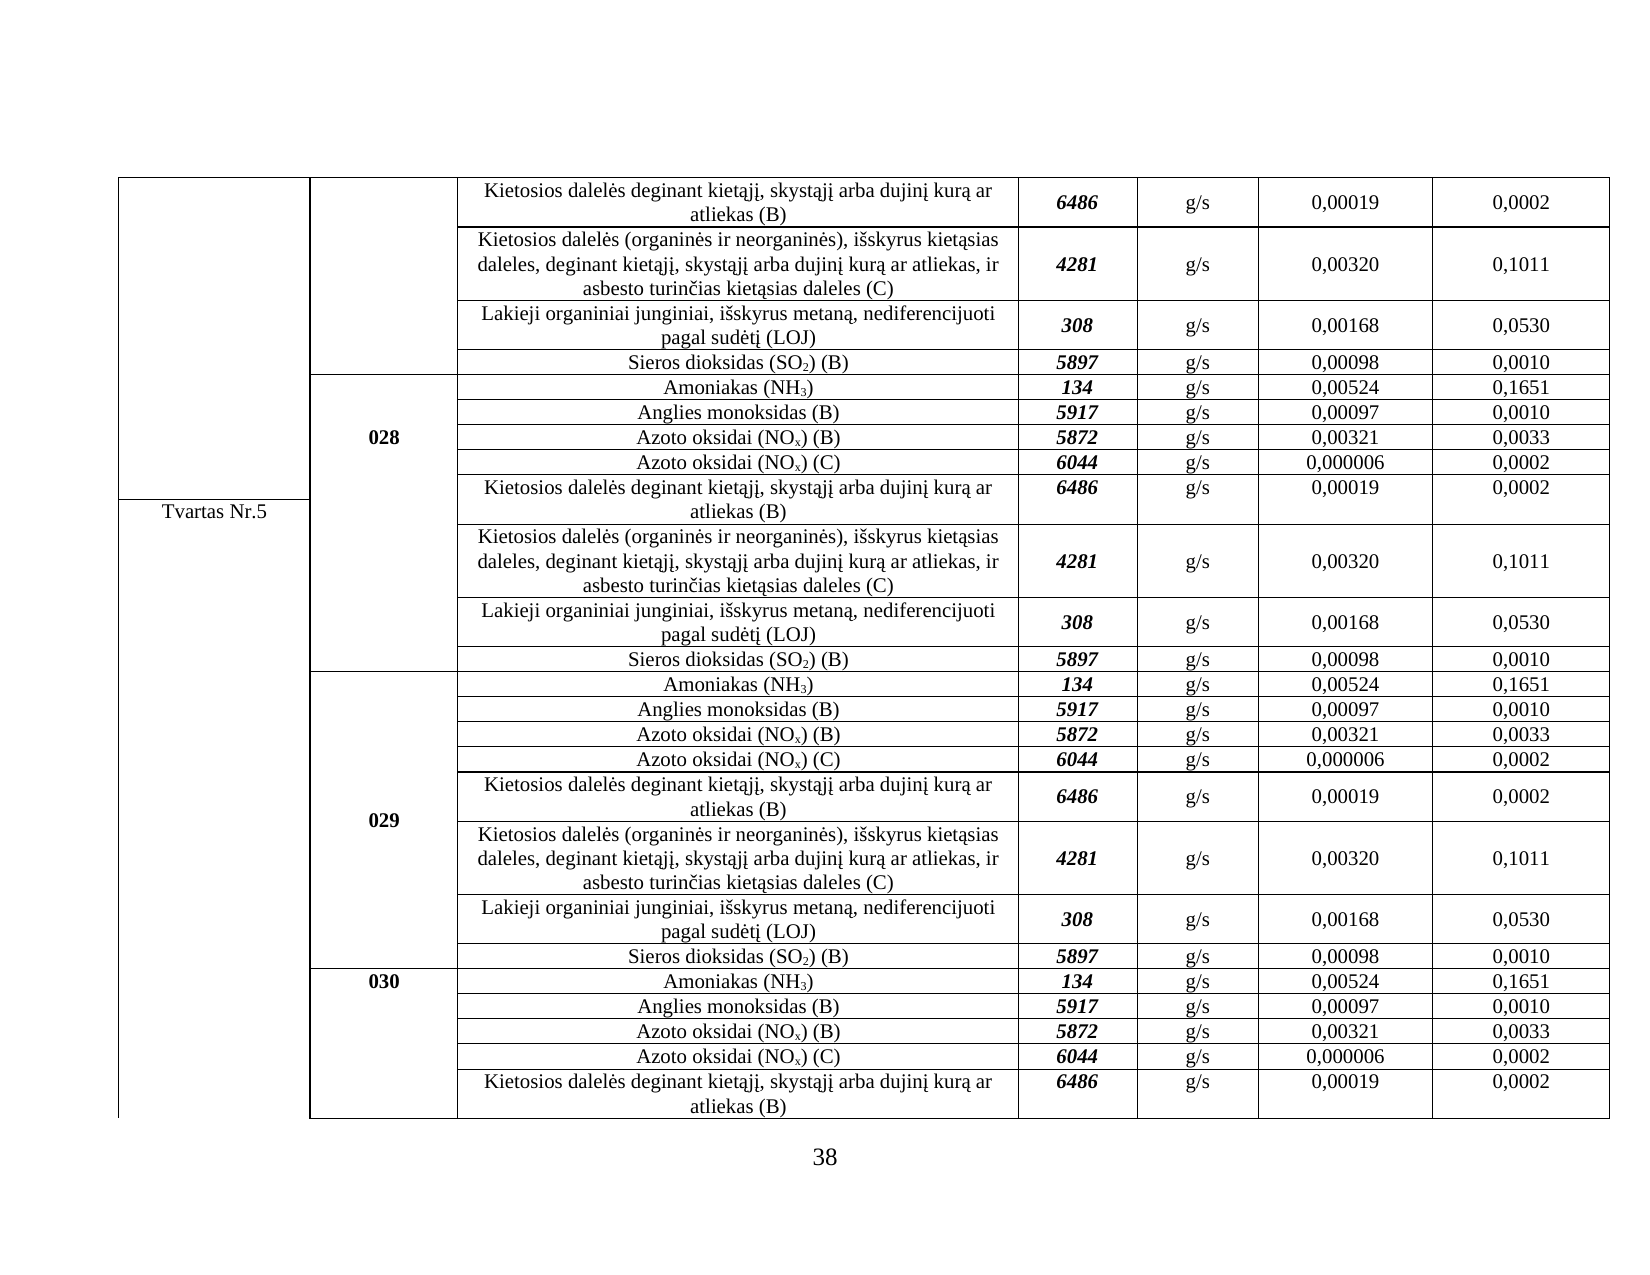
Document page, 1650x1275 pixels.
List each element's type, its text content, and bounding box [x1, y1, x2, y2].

table_cell Sieros dioksidas (SO2) (B) [458, 350, 1018, 374]
table_cell 0,0010 [1433, 350, 1609, 374]
table_cell atliekas (B) [458, 499, 1018, 523]
table_cell [1433, 499, 1609, 523]
table_cell 308 [1019, 301, 1137, 349]
table_cell 0,0033 [1433, 425, 1609, 449]
table_cell 030 [311, 969, 457, 1118]
table_cell Kietosios dalelės deginant kietąjį, skystąjį arba dujinį kurą ar atliekas (B) [458, 773, 1018, 821]
table_cell 0,0002 [1433, 475, 1609, 499]
table_cell Azoto oksidai (NOx) (B) [458, 1019, 1018, 1043]
table_cell g/s [1138, 944, 1258, 968]
table_cell 0,00320 [1259, 228, 1432, 299]
table_cell g/s [1138, 1070, 1258, 1118]
table_cell g/s [1138, 475, 1258, 499]
table_cell 0,00019 [1259, 178, 1432, 226]
table_cell 6044 [1019, 1044, 1137, 1068]
table_cell 308 [1019, 895, 1137, 943]
table_cell 5917 [1019, 400, 1137, 424]
table_cell 6486 [1019, 1070, 1137, 1118]
table_cell Azoto oksidai (NOx) (C) [458, 450, 1018, 474]
table_cell 0,1011 [1433, 228, 1609, 299]
table_cell 0,00321 [1259, 722, 1432, 746]
table_cell Kietosios dalelės deginant kietąjį, skystąjį arba dujinį kurą ar [458, 475, 1018, 499]
table_cell Azoto oksidai (NOx) (C) [458, 747, 1018, 771]
table_cell 0,0033 [1433, 1019, 1609, 1043]
table_cell Kietosios dalelės deginant kietąjį, skystąjį arba dujinį kurą ar atliekas (B) [458, 1070, 1018, 1118]
table_cell Lakieji organiniai junginiai, išskyrus metaną, nediferencijuoti pagal sudėtį (LOJ) [458, 301, 1018, 349]
table_cell 5897 [1019, 944, 1137, 968]
table_cell 5897 [1019, 647, 1137, 671]
table_cell 0,0002 [1433, 178, 1609, 226]
table_cell 134 [1019, 969, 1137, 993]
table_cell Amoniakas (NH3) [458, 969, 1018, 993]
table_cell Azoto oksidai (NOx) (B) [458, 425, 1018, 449]
table_cell g/s [1138, 647, 1258, 671]
table_cell 0,00168 [1259, 598, 1432, 646]
table_cell 029 [311, 672, 457, 968]
table_cell 0,00524 [1259, 375, 1432, 399]
table_cell 0,00097 [1259, 994, 1432, 1018]
table_cell Azoto oksidai (NOx) (C) [458, 1044, 1018, 1068]
table_cell Azoto oksidai (NOx) (B) [458, 722, 1018, 746]
table_cell 0,000006 [1259, 1044, 1432, 1068]
table_cell 4281 [1019, 822, 1137, 894]
table_cell g/s [1138, 350, 1258, 374]
table_cell g/s [1138, 1044, 1258, 1068]
table_cell g/s [1138, 375, 1258, 399]
table_cell [311, 499, 457, 671]
table_cell 0,0002 [1433, 773, 1609, 821]
table_cell g/s [1138, 400, 1258, 424]
table_cell 4281 [1019, 525, 1137, 597]
table_cell 0,0010 [1433, 994, 1609, 1018]
table_cell 0,000006 [1259, 450, 1432, 474]
table_cell 5872 [1019, 1019, 1137, 1043]
table_cell 0,0002 [1433, 747, 1609, 771]
table_cell 0,00321 [1259, 1019, 1432, 1043]
table_cell Tvartas Nr.5 [119, 500, 309, 1118]
table_cell g/s [1138, 994, 1258, 1018]
table_cell g/s [1138, 773, 1258, 821]
table_cell 0,00168 [1259, 301, 1432, 349]
table_cell Anglies monoksidas (B) [458, 400, 1018, 424]
table_cell Kietosios dalelės deginant kietąjį, skystąjį arba dujinį kurą ar atliekas (B) [458, 178, 1018, 226]
table_cell 0,0530 [1433, 598, 1609, 646]
table_cell 028 [311, 375, 457, 499]
table_cell g/s [1138, 697, 1258, 721]
table_cell 0,0010 [1433, 647, 1609, 671]
table_cell 5897 [1019, 350, 1137, 374]
table_cell 0,0002 [1433, 450, 1609, 474]
table_cell Amoniakas (NH3) [458, 672, 1018, 696]
table_cell 0,00019 [1259, 773, 1432, 821]
table_cell g/s [1138, 425, 1258, 449]
table_cell 0,00019 [1259, 475, 1432, 499]
table_cell 0,00320 [1259, 822, 1432, 894]
table_cell 308 [1019, 598, 1137, 646]
table_cell 0,1651 [1433, 672, 1609, 696]
table_cell g/s [1138, 301, 1258, 349]
table_cell Sieros dioksidas (SO2) (B) [458, 647, 1018, 671]
table_cell g/s [1138, 1019, 1258, 1043]
table_cell 6486 [1019, 178, 1137, 226]
table_cell 0,0033 [1433, 722, 1609, 746]
table_cell g/s [1138, 598, 1258, 646]
table_cell 5917 [1019, 994, 1137, 1018]
table_cell 0,00320 [1259, 525, 1432, 597]
table_cell [1259, 499, 1432, 523]
table_cell 5872 [1019, 722, 1137, 746]
table_cell [1019, 499, 1137, 523]
table_cell 134 [1019, 375, 1137, 399]
table_cell g/s [1138, 228, 1258, 299]
table_cell 0,0010 [1433, 944, 1609, 968]
table_cell 0,00098 [1259, 350, 1432, 374]
table_cell Anglies monoksidas (B) [458, 994, 1018, 1018]
table_cell 0,00097 [1259, 400, 1432, 424]
table_cell Lakieji organiniai junginiai, išskyrus metaną, nediferencijuoti pagal sudėtį (LOJ) [458, 598, 1018, 646]
table_cell g/s [1138, 895, 1258, 943]
table_cell 134 [1019, 672, 1137, 696]
table_cell 6044 [1019, 450, 1137, 474]
table_cell g/s [1138, 672, 1258, 696]
table_cell 4281 [1019, 228, 1137, 299]
table_cell 6486 [1019, 773, 1137, 821]
table_cell 0,00097 [1259, 697, 1432, 721]
table_cell 0,00524 [1259, 672, 1432, 696]
table_cell 5872 [1019, 425, 1137, 449]
table_cell g/s [1138, 450, 1258, 474]
table_cell 0,1651 [1433, 969, 1609, 993]
table_cell 0,0010 [1433, 400, 1609, 424]
table_cell [1138, 499, 1258, 523]
table_cell g/s [1138, 822, 1258, 894]
table_cell 0,0010 [1433, 697, 1609, 721]
table_cell Anglies monoksidas (B) [458, 697, 1018, 721]
table_cell Amoniakas (NH3) [458, 375, 1018, 399]
table_cell Sieros dioksidas (SO2) (B) [458, 944, 1018, 968]
table_cell 0,1651 [1433, 375, 1609, 399]
table_cell 0,0002 [1433, 1044, 1609, 1068]
table_cell 0,1011 [1433, 822, 1609, 894]
table_cell 5917 [1019, 697, 1137, 721]
table_cell Lakieji organiniai junginiai, išskyrus metaną, nediferencijuoti pagal sudėtį (LOJ) [458, 895, 1018, 943]
table_cell 6044 [1019, 747, 1137, 771]
table_cell 0,0530 [1433, 301, 1609, 349]
table_cell 0,00098 [1259, 944, 1432, 968]
table_cell 6486 [1019, 475, 1137, 499]
table_cell g/s [1138, 747, 1258, 771]
table_cell 0,0530 [1433, 895, 1609, 943]
table_cell g/s [1138, 969, 1258, 993]
table_cell 0,000006 [1259, 747, 1432, 771]
table_cell 0,00098 [1259, 647, 1432, 671]
table_cell 0,00524 [1259, 969, 1432, 993]
table_cell g/s [1138, 178, 1258, 226]
table_cell 0,00168 [1259, 895, 1432, 943]
table_cell 0,0002 [1433, 1070, 1609, 1118]
table_cell g/s [1138, 722, 1258, 746]
table_cell 0,00019 [1259, 1070, 1432, 1118]
table_cell 0,1011 [1433, 525, 1609, 597]
table_cell g/s [1138, 525, 1258, 597]
table_cell 0,00321 [1259, 425, 1432, 449]
